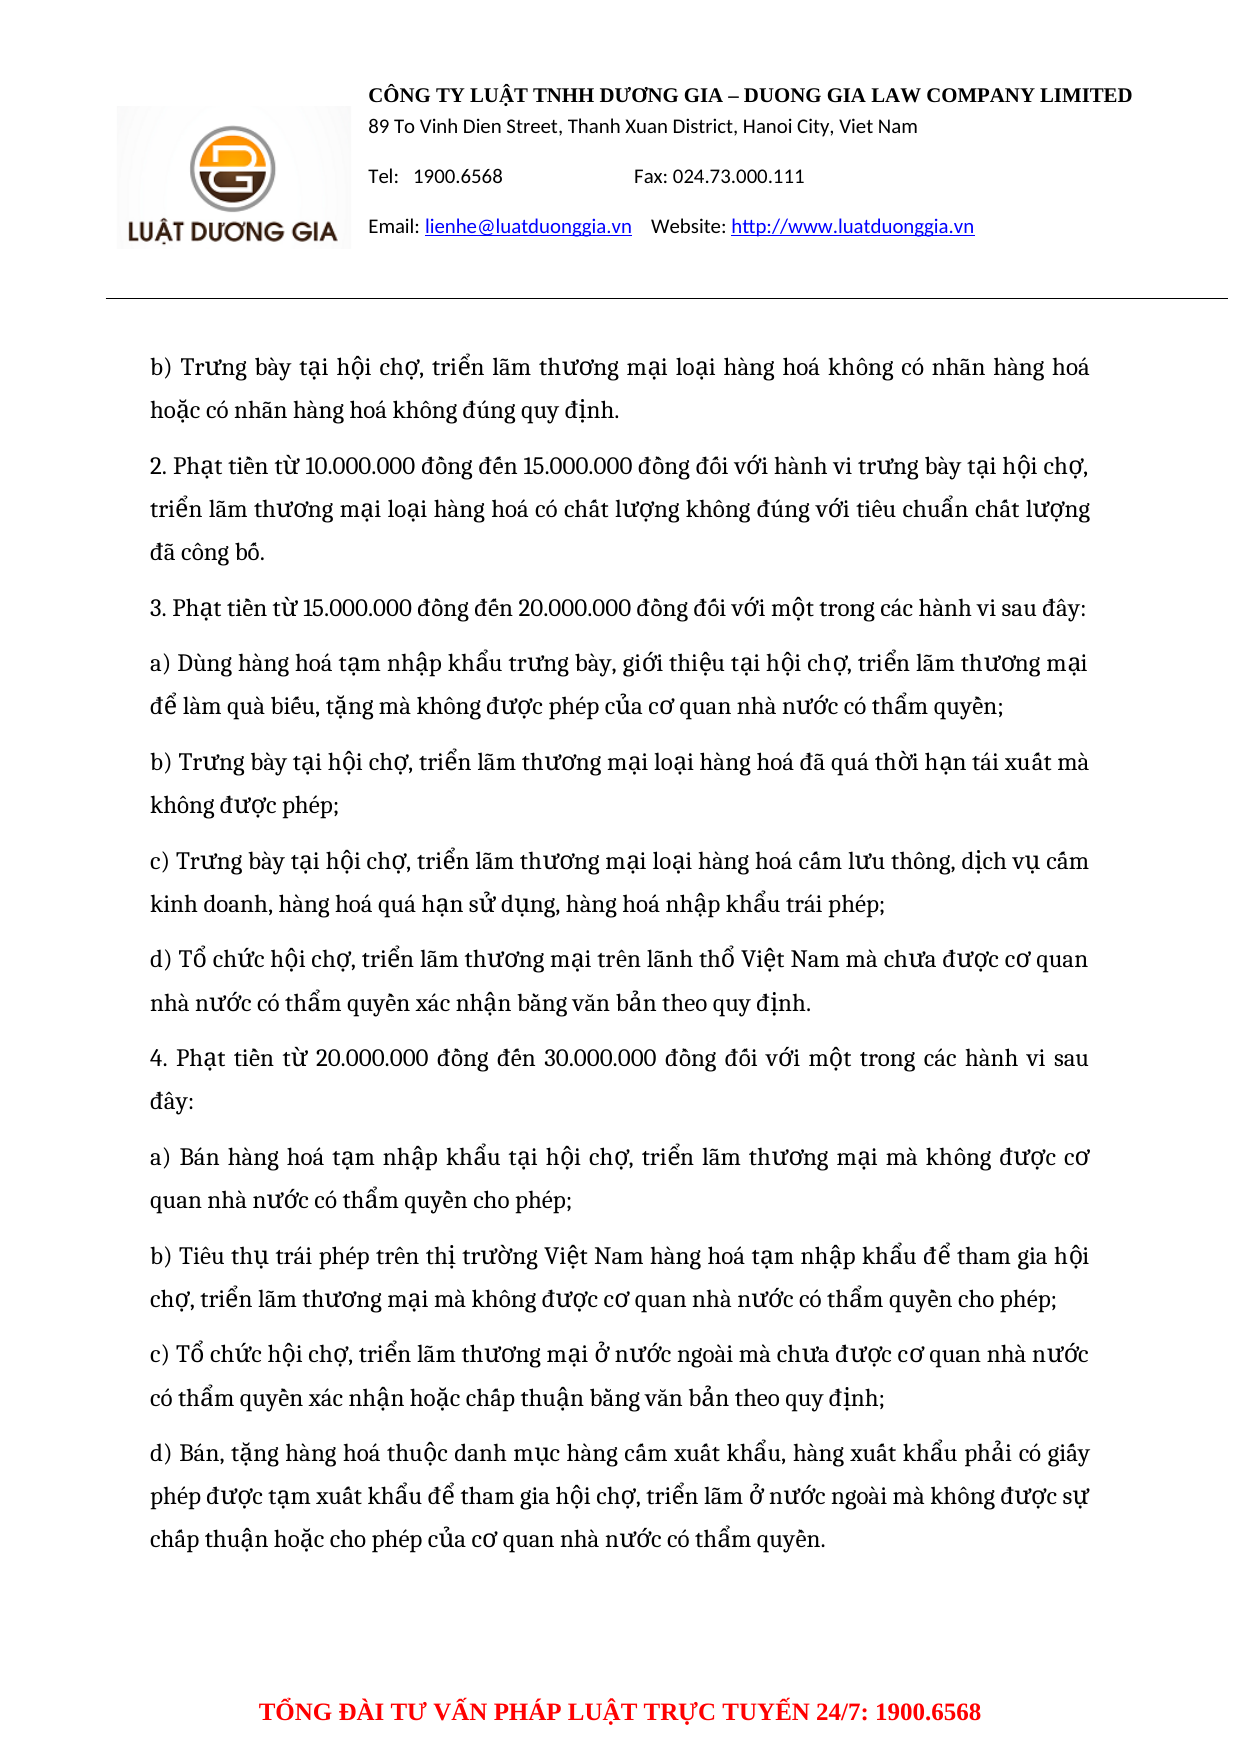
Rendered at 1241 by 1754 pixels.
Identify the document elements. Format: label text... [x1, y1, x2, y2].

picture [116, 106, 352, 249]
text 3. Phạt tiền từ 15.000.000 đồng đến 20.000.000 đồng đối với một trong các hành vi sau đây: [150, 593, 1090, 622]
text b) Trưng bày tại hội chợ, triển lãm thương mại loại hàng hoá đã quá thời hạn tái xuất mà không được phép; [150, 748, 1090, 820]
text a) Dùng hàng hoá tạm nhập khẩu trưng bày, giới thiệu tại hội chợ, triển lãm thương mại để làm quà biếu, tặng mà không được phép của cơ quan nhà nước có thẩm quyền; [150, 649, 1090, 721]
text d) Tổ chức hội chợ, triển lãm thương mại trên lãnh thổ Việt Nam mà chưa được cơ quan nhà nước có thẩm quyền xác nhận bằng văn bản theo quy định. [150, 945, 1090, 1017]
text 4. Phạt tiền từ 20.000.000 đồng đến 30.000.000 đồng đối với một trong các hành vi sau đây: [150, 1044, 1090, 1116]
text b) Trưng bày tại hội chợ, triển lãm thương mại loại hàng hoá không có nhãn hàng hoá hoặc có nhãn hàng hoá không đúng quy định. [150, 353, 1090, 425]
text a) Bán hàng hoá tạm nhập khẩu tại hội chợ, triển lãm thương mại mà không được cơ quan nhà nước có thẩm quyền cho phép; [150, 1143, 1090, 1215]
text c) Tổ chức hội chợ, triển lãm thương mại ở nước ngoài mà chưa được cơ quan nhà nước có thẩm quyền xác nhận hoặc chấp thuận bằng văn bản theo quy định; [150, 1340, 1090, 1412]
text d) Bán, tặng hàng hoá thuộc danh mục hàng cấm xuất khẩu, hàng xuất khẩu phải có giấy phép được tạm xuất khẩu để tham gia hội chợ, triển lãm ở nước ngoài mà không được sự chấp thuận hoặc cho phép của cơ quan nhà nước có thẩm quyền. [150, 1439, 1090, 1554]
text c) Trưng bày tại hội chợ, triển lãm thương mại loại hàng hoá cấm lưu thông, dịch vụ cấm kinh doanh, hàng hoá quá hạn sử dụng, hàng hoá nhập khẩu trái phép; [150, 847, 1090, 918]
text 2. Phạt tiền từ 10.000.000 đồng đến 15.000.000 đồng đối với hành vi trưng bày tại hội chợ, triển lãm thương mại loại hàng hoá có chất lượng không đúng với tiêu chuẩn chất lượng đã công bố. [150, 452, 1090, 567]
text b) Tiêu thụ trái phép trên thị trường Việt Nam hàng hoá tạm nhập khẩu để tham gia hội chợ, triển lãm thương mại mà không được cơ quan nhà nước có thẩm quyền cho phép; [150, 1242, 1090, 1313]
